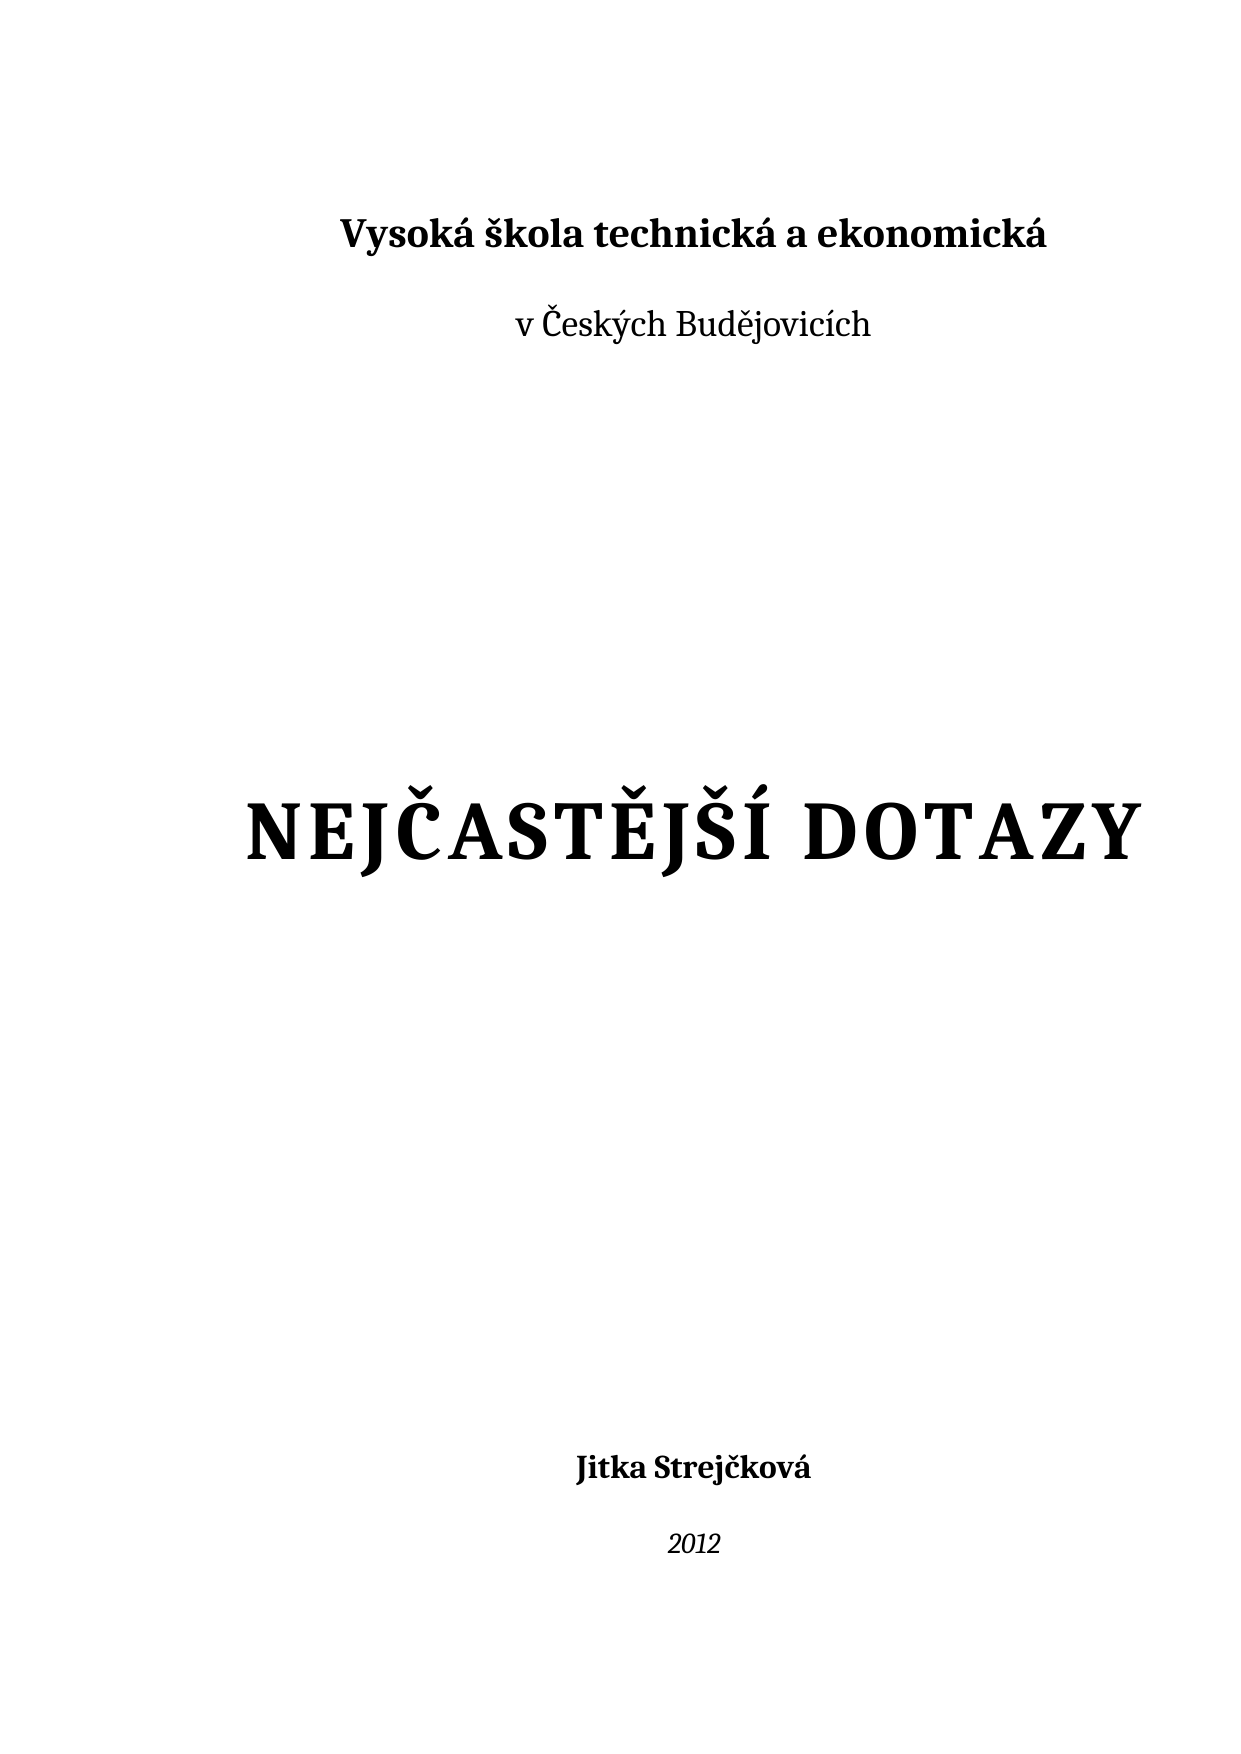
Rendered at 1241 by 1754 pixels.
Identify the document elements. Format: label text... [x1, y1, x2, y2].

text NEJČASTĚJŠÍ DOTAZY [207, 784, 1181, 880]
text Vysoká škola technická a ekonomická [207, 210, 1181, 258]
text Jitka Strejčková [207, 1449, 1181, 1487]
text 2012 [207, 1527, 1181, 1561]
text v Českých Budějovicích [207, 303, 1181, 346]
